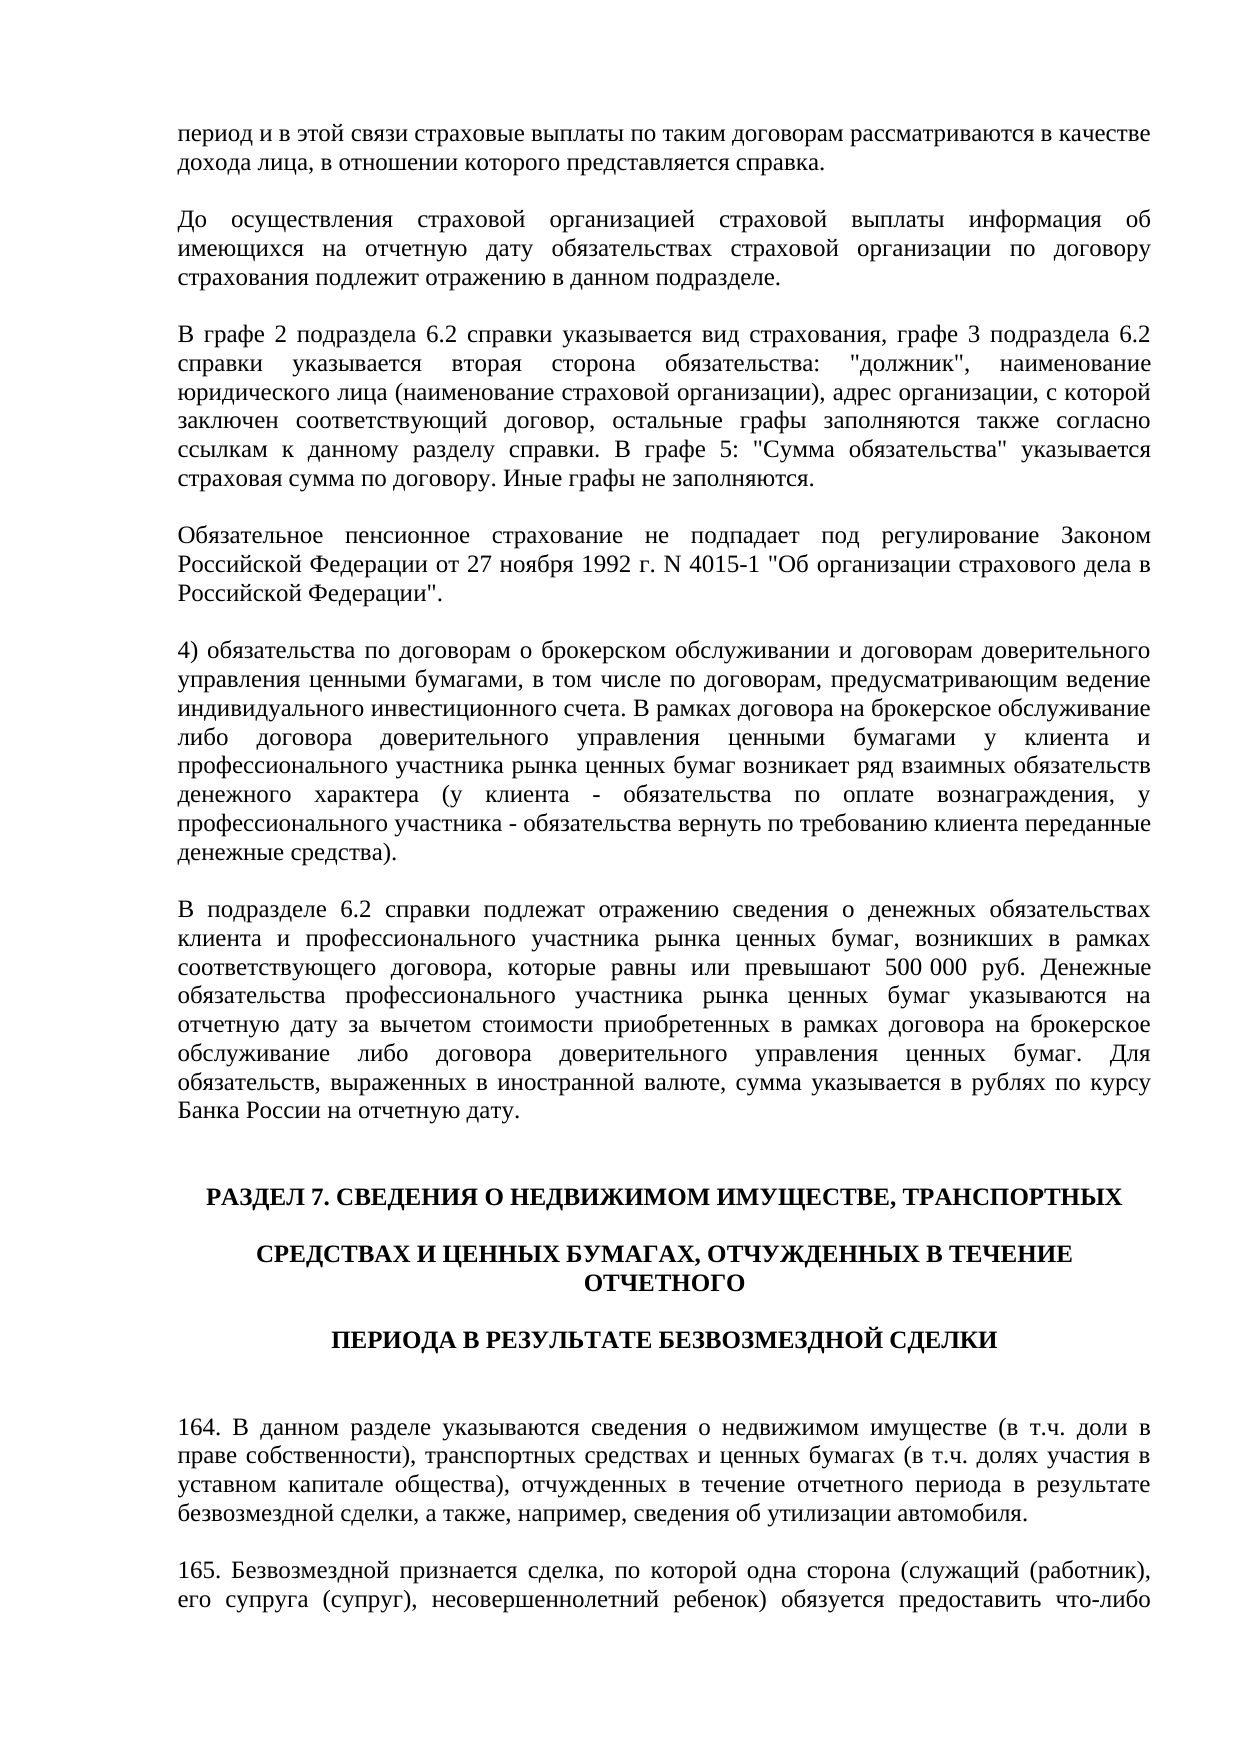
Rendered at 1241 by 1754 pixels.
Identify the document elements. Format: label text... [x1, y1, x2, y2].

text До осуществления страховой организацией страховой выплаты информация об имеющихся на отчетную дату обязательствах страховой организации по договору страхования подлежит отражению в данном подразделе. [177, 176, 1152, 291]
text В графе 2 подраздела 6.2 справки указывается вид страхования, графе 3 подраздела 6.2 справки указывается вторая сторона обязательства: "должник", наименование юридического лица (наименование страховой организации), адрес организации, с которой заключен соответствующий договор, остальные графы заполняются также согласно ссылкам к данному разделу справки. В графе 5: "Сумма обязательства" указывается страховая сумма по договору. Иные графы не заполняются. [177, 291, 1152, 492]
text 4) обязательства по договорам о брокерском обслуживании и договорам доверительного управления ценными бумагами, в том числе по договорам, предусматривающим ведение индивидуального инвестиционного счета. В рамках договора на брокерское обслуживание либо договора доверительного управления ценными бумагами у клиента и профессионального участника рынка ценных бумаг возникает ряд взаимных обязательств денежного характера (у клиента - обязательства по оплате вознаграждения, у профессионального участника - обязательства вернуть по требованию клиента переданные денежные средства). [177, 607, 1152, 866]
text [177, 1527, 1152, 1613]
text РАЗДЕЛ 7. СВЕДЕНИЯ О НЕДВИЖИМОМ ИМУЩЕСТВЕ, ТРАНСПОРТНЫХ [177, 1153, 1152, 1211]
text СРЕДСТВАХ И ЦЕННЫХ БУМАГАХ, ОТЧУЖДЕННЫХ В ТЕЧЕНИЕ ОТЧЕТНОГО [177, 1211, 1152, 1297]
text ПЕРИОДА В РЕЗУЛЬТАТЕ БЕЗВОЗМЕЗДНОЙ СДЕЛКИ [177, 1297, 1152, 1354]
text 164. В данном разделе указываются сведения о недвижимом имуществе (в т.ч. доли в праве собственности), транспортных средствах и ценных бумагах (в т.ч. долях участия в уставном капитале общества), отчужденных в течение отчетного периода в результате безвозмездной сделки, а также, например, сведения об утилизации автомобиля. [177, 1383, 1152, 1527]
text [177, 118, 1152, 176]
text В подразделе 6.2 справки подлежат отражению сведения о денежных обязательствах клиента и профессионального участника рынка ценных бумаг, возникших в рамках соответствующего договора, которые равны или превышают 500 000 руб. Денежные обязательства профессионального участника рынка ценных бумаг указываются на отчетную дату за вычетом стоимости приобретенных в рамках договора на брокерское обслуживание либо договора доверительного управления ценных бумаг. Для обязательств, выраженных в иностранной валюте, сумма указывается в рублях по курсу Банка России на отчетную дату. [177, 866, 1152, 1124]
text Обязательное пенсионное страхование не подпадает под регулирование Законом Российской Федерации от 27 ноября 1992 г. N 4015-1 "Об организации страхового дела в Российской Федерации". [177, 492, 1152, 607]
